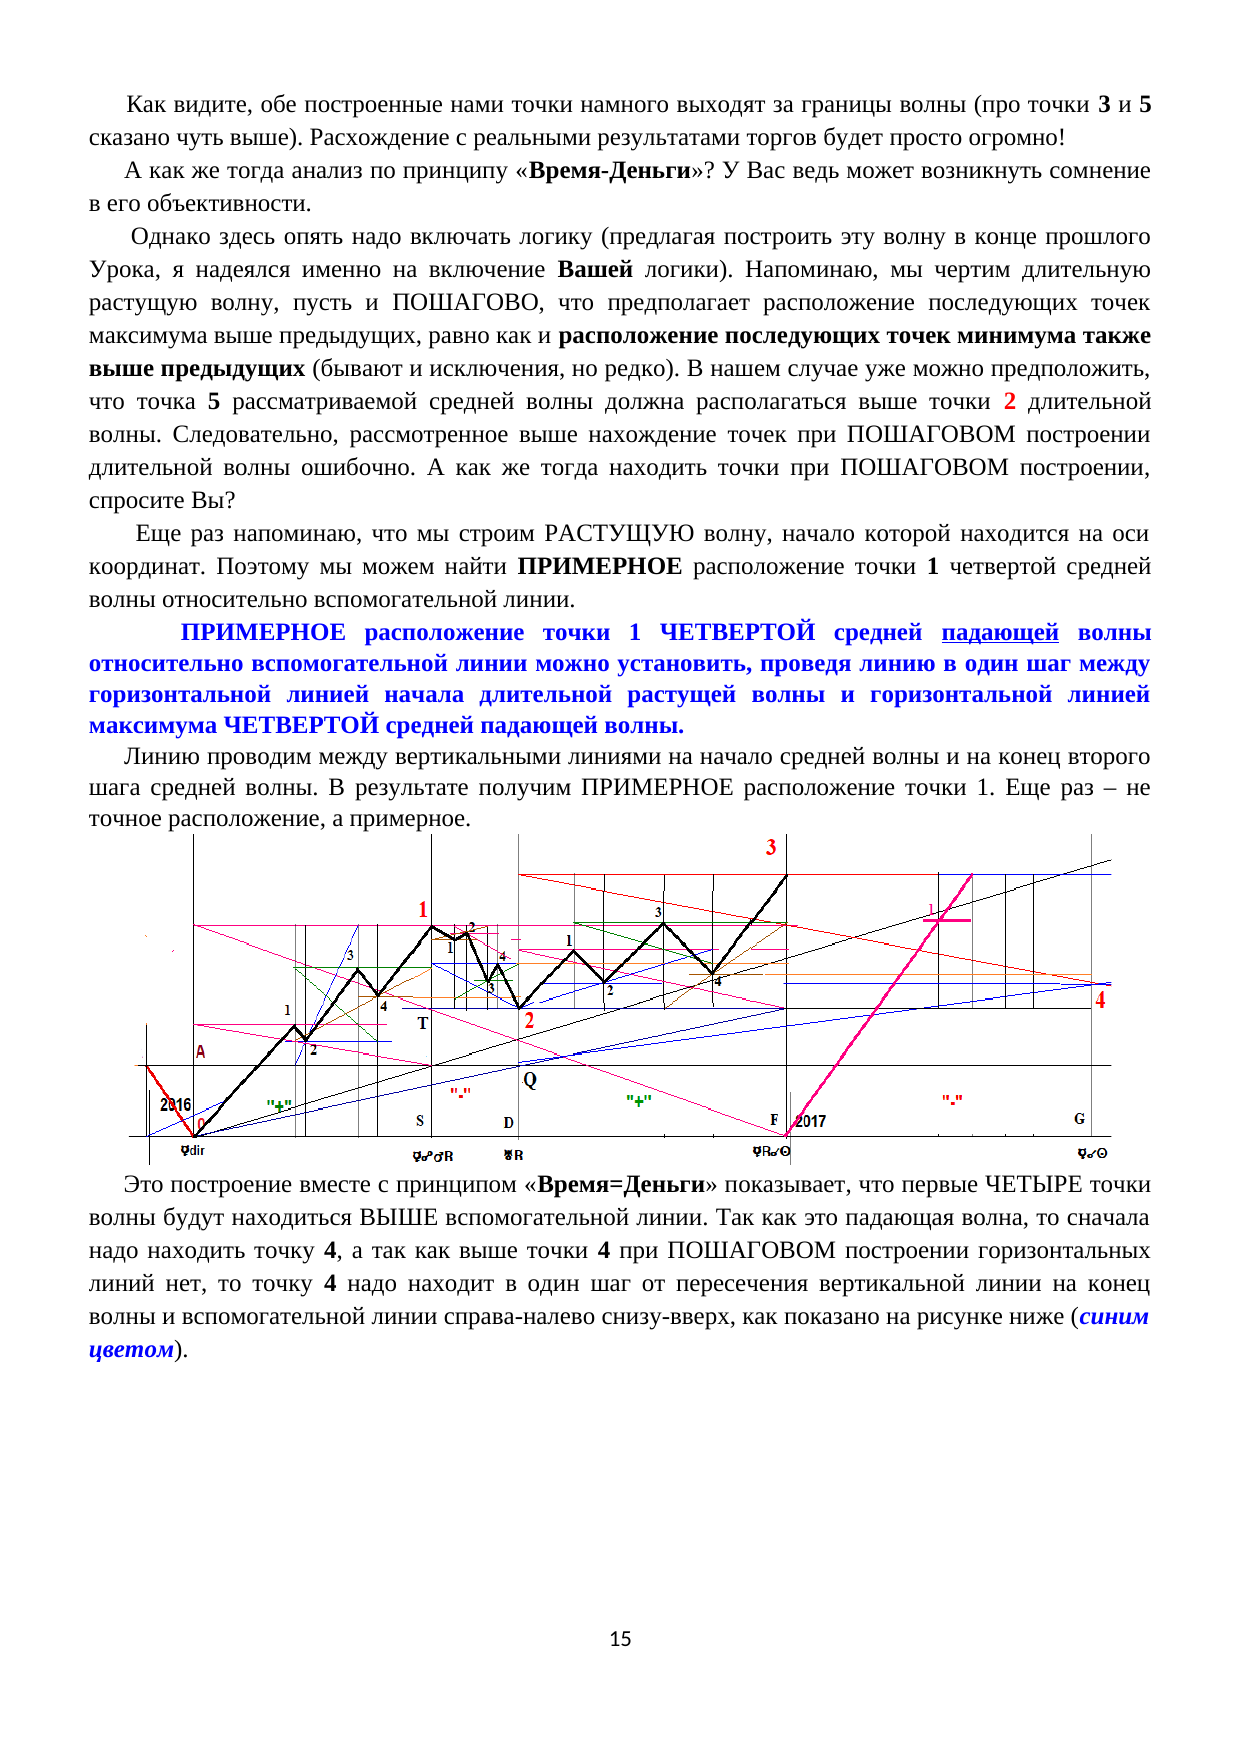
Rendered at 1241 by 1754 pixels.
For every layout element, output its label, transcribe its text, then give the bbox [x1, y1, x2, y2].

text Еще раз напоминаю, что мы строим РАСТУЩУЮ волну, начало которой находится на оси координат. Поэтому мы можем найти ПРИМЕРНОЕ расположение точки 1 четвертой средней волны относительно вспомогательной линии. [89, 518, 1152, 613]
picture [128, 834, 1112, 1165]
text Линию проводим между вертикальными линиями на начало средней волны и на конец второго шага средней волны. В результате получим ПРИМЕРНОЕ расположение точки 1. Еще раз – не точное расположение, а примерное. [89, 741, 1152, 832]
text Однако здесь опять надо включать логику (предлагая построить эту волну в конце прошлого Урока, я надеялся именно на включение Вашей логики). Напоминаю, мы чертим длительную растущую волну, пусть и ПОШАГОВО, что предполагает расположение последующих точек максимума выше предыдущих, равно как и расположение последующих точек минимума также выше предыдущих (бывают и исключения, но редко). В нашем случае уже можно предположить, что точка 5 рассматриваемой средней волны должна располагаться выше точки 2 длительной волны. Следовательно, рассмотренное выше нахождение точек при ПОШАГОВОМ построении длительной волны ошибочно. А как же тогда находить точки при ПОШАГОВОМ построении, спросите Вы? [89, 221, 1152, 514]
text Как видите, обе построенные нами точки намного выходят за границы волны (про точки 3 и 5 сказано чуть выше). Расхождение с реальными результатами торгов будет просто огромно! [89, 89, 1152, 150]
text Это построение вместе с принципом «Время=Деньги» показывает, что первые ЧЕТЫРЕ точки волны будут находиться ВЫШЕ вспомогательной линии. Так как это падающая волна, то сначала надо находить точку 4, а так как выше точки 4 при ПОШАГОВОМ построении горизонтальных линий нет, то точку 4 надо находит в один шаг от пересечения вертикальной линии на конец волны и вспомогательной линии справа-налево снизу-вверх, как показано на рисунке ниже (синим цветом). [89, 1169, 1152, 1363]
text А как же тогда анализ по принципу «Время-Деньги»? У Вас ведь может возникнуть сомнение в его объективности. [89, 155, 1152, 216]
text ПРИМЕРНОЕ расположение точки 1 ЧЕТВЕРТОЙ средней падающей волны относительно вспомогательной линии можно установить, проведя линию в один шаг между горизонтальной линией начала длительной растущей волны и горизонтальной линией максимума ЧЕТВЕРТОЙ средней падающей волны. [89, 617, 1152, 739]
